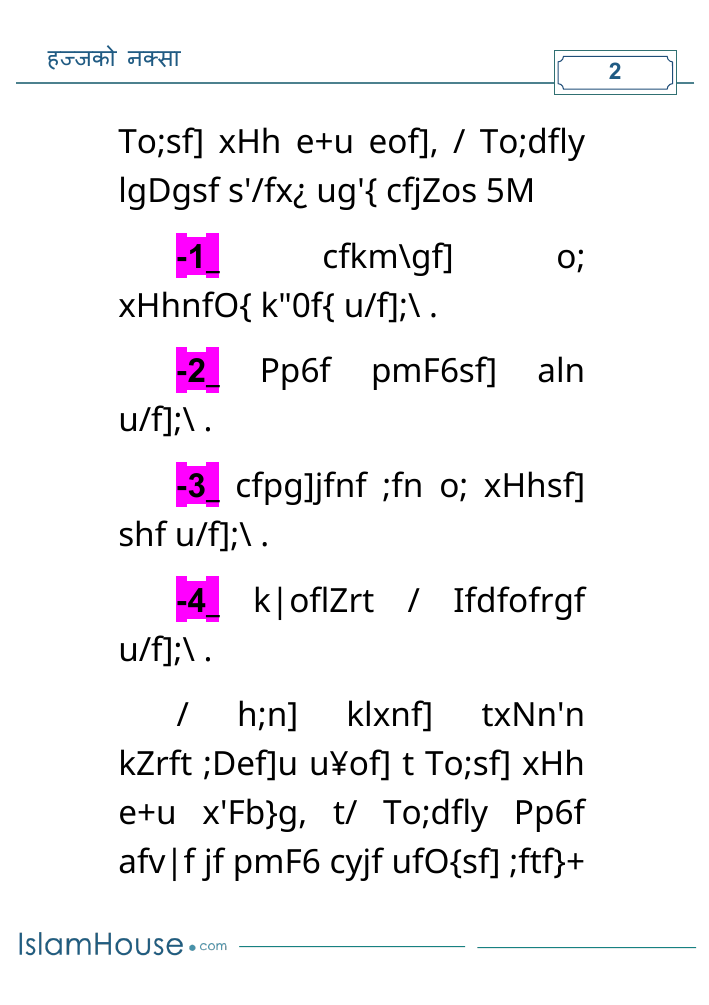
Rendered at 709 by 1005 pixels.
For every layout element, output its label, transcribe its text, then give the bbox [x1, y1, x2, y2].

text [118, 118, 586, 212]
picture [12, 928, 466, 961]
text -1_ cfkm\gf] o; xHhnfO{ k"0f{ u/f];\ . [118, 233, 586, 327]
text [118, 691, 586, 883]
text -4_ k|oflZrt / Ifdfofrgf u/f];\ . [118, 576, 586, 671]
text -2_ Pp6f pmF6sf] aln u/f];\ . [118, 347, 586, 442]
picture [471, 929, 697, 962]
text -3_ cfpg]jfnf ;fn o; xHhsf] shf u/f];\ . [118, 462, 586, 556]
